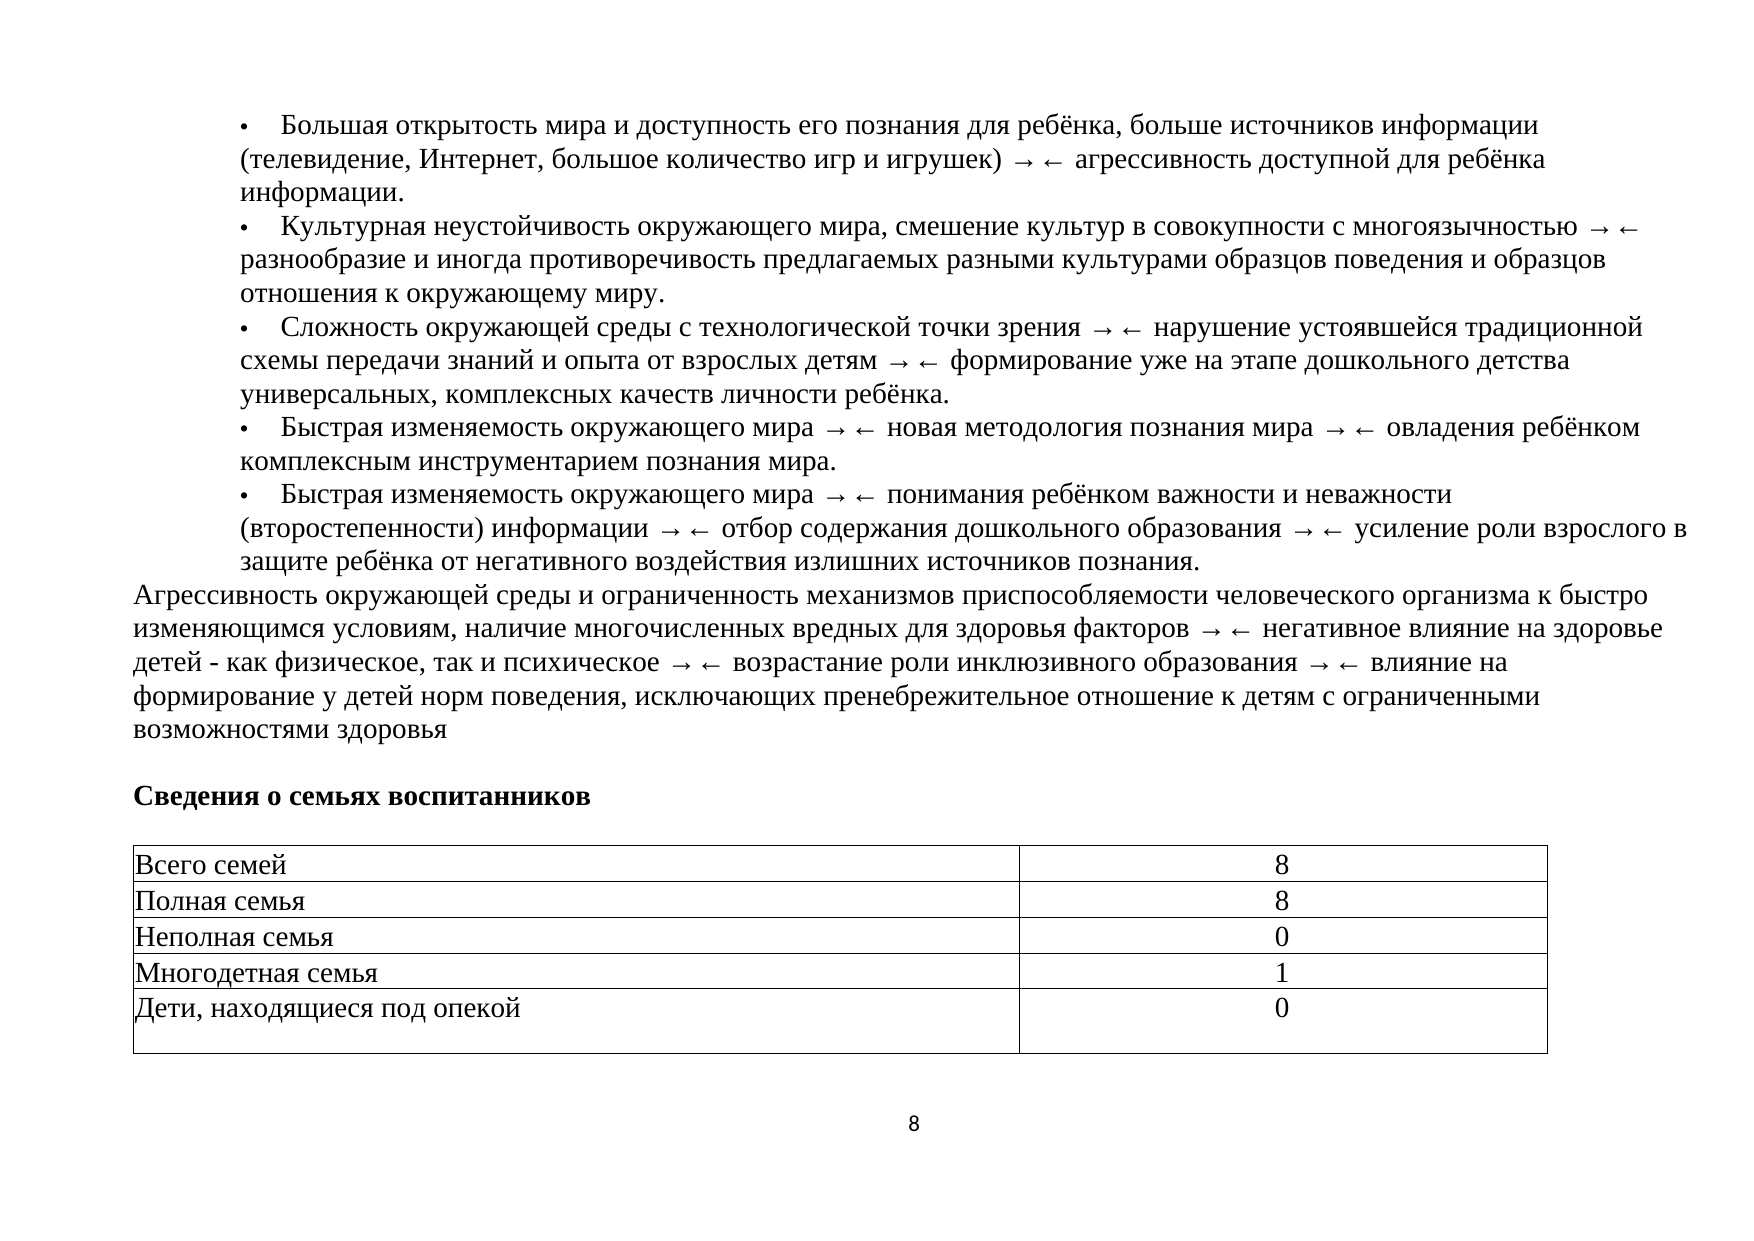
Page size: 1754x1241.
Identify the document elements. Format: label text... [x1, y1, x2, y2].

table_cell Дети, находящиеся под опекой [134, 989, 1013, 1052]
list Культурная неустойчивость окружающего мира, смешение культур в совокупности с многоязычностью →← разнообразие и иногда противоречивость предлагаемых разными культурами образцов поведения и образцов отношения к окружающему миру. [240, 208, 1695, 309]
table_cell 1 [1020, 954, 1547, 988]
table_cell [1013, 954, 1019, 988]
table_cell 8 [1020, 882, 1547, 917]
list Быстрая изменяемость окружающего мира →← понимания ребёнком важности и неважности (второстепенности) информации →← отбор содержания дошкольного образования →← усиление роли взрослого в защите ребёнка от негативного воздействия излишних источников познания. [240, 476, 1695, 577]
table_cell Полная семья [134, 882, 1013, 917]
text Сведения о семьях воспитанников [133, 778, 1695, 812]
table_cell 0 [1020, 989, 1547, 1052]
list Сложность окружающей среды с технологической точки зрения →← нарушение устоявшейся традиционной схемы передачи знаний и опыта от взрослых детям →← формирование уже на этапе дошкольного детства универсальных, комплексных качеств личности ребёнка. [240, 309, 1695, 409]
table_header [1013, 846, 1019, 881]
table_cell [1013, 989, 1019, 1052]
table_header Всего семей [134, 846, 1013, 881]
list Большая открытость мира и доступность его познания для ребёнка, больше источников информации (телевидение, Интернет, большое количество игр и игрушек) →← агрессивность доступной для ребёнка информации. [240, 107, 1695, 208]
table_cell 0 [1020, 918, 1547, 952]
table_cell Неполная семья [134, 918, 1013, 952]
table_cell [1013, 918, 1019, 952]
text Агрессивность окружающей среды и ограниченность механизмов приспособляемости человеческого организма к быстро изменяющимся условиям, наличие многочисленных вредных для здоровья факторов →← негативное влияние на здоровье детей - как физическое, так и психическое →← возрастание роли инклюзивного образования →← влияние на формирование у детей норм поведения, исключающих пренебрежительное отношение к детям с ограниченными возможностями здоровья [133, 577, 1695, 745]
table_cell Многодетная семья [134, 954, 1013, 988]
table_header 8 [1020, 846, 1547, 881]
table_cell [1013, 882, 1019, 917]
list Быстрая изменяемость окружающего мира →← новая методология познания мира →← овладения ребёнком комплексным инструментарием познания мира. [240, 409, 1695, 476]
